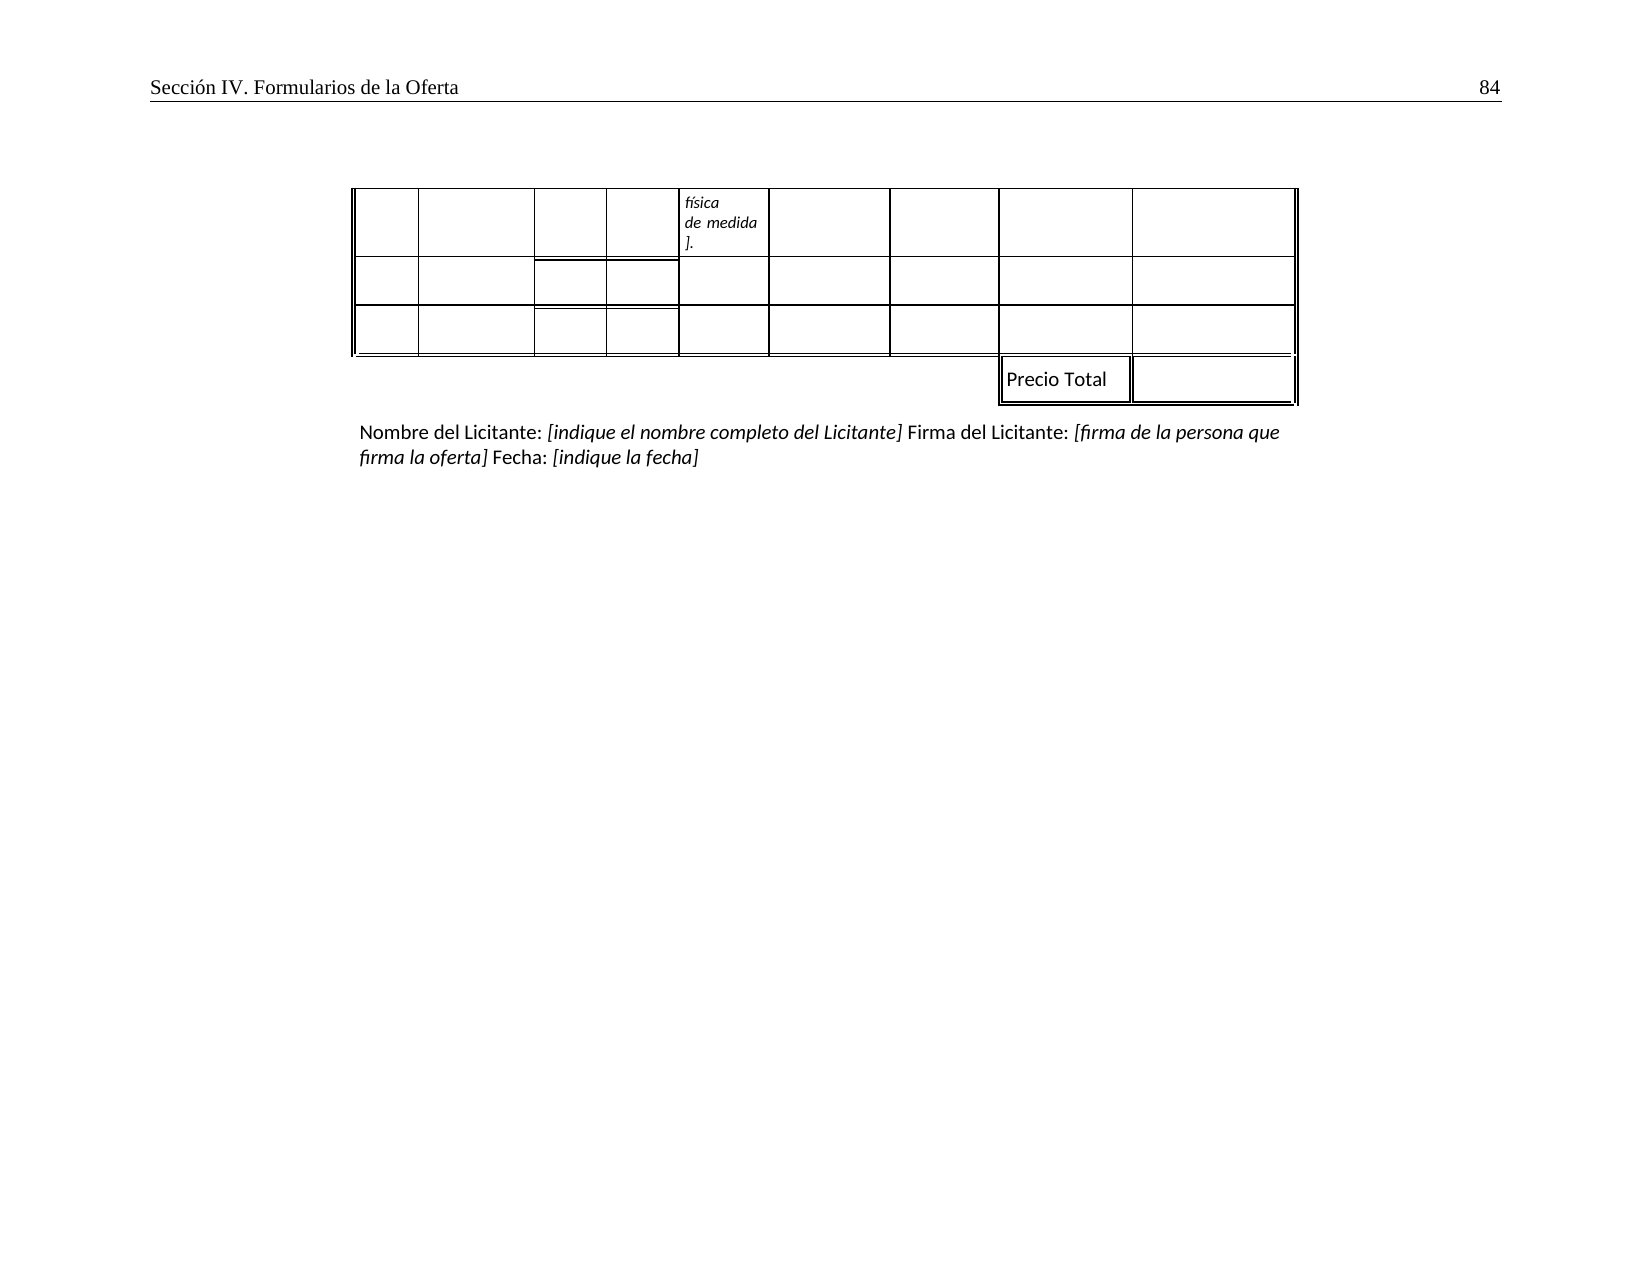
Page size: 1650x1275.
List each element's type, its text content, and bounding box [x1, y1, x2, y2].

table_cell [353, 353, 998, 401]
table_cell [419, 306, 534, 353]
table_cell [535, 309, 606, 353]
table_cell Precio Total [1003, 357, 1129, 401]
table_cell [680, 257, 768, 304]
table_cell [1000, 189, 1132, 256]
table_cell [1133, 257, 1294, 304]
table_cell Nombre del Licitante: [indique el nombre completo del Licitante] Firma del Licitante: [firma de la persona que firma la oferta] Fecha: [indique la fecha] [353, 401, 1297, 473]
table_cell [680, 189, 768, 256]
table_cell [356, 306, 418, 353]
table_cell [680, 306, 768, 353]
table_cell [607, 189, 678, 256]
table_cell [1133, 353, 1297, 401]
table_cell [535, 261, 606, 304]
table_cell [1000, 306, 1132, 353]
table_cell [1000, 257, 1132, 304]
table_cell [770, 306, 889, 353]
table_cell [891, 189, 998, 256]
table_cell [770, 257, 889, 304]
table_cell [891, 306, 998, 353]
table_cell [1133, 189, 1294, 256]
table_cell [419, 189, 534, 256]
table_cell [891, 257, 998, 304]
table_cell [607, 309, 678, 353]
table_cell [770, 189, 889, 256]
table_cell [356, 189, 418, 256]
table_cell [356, 257, 418, 304]
table_cell [607, 261, 678, 304]
table_cell [419, 257, 534, 304]
table_cell [1133, 306, 1294, 353]
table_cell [535, 189, 606, 256]
